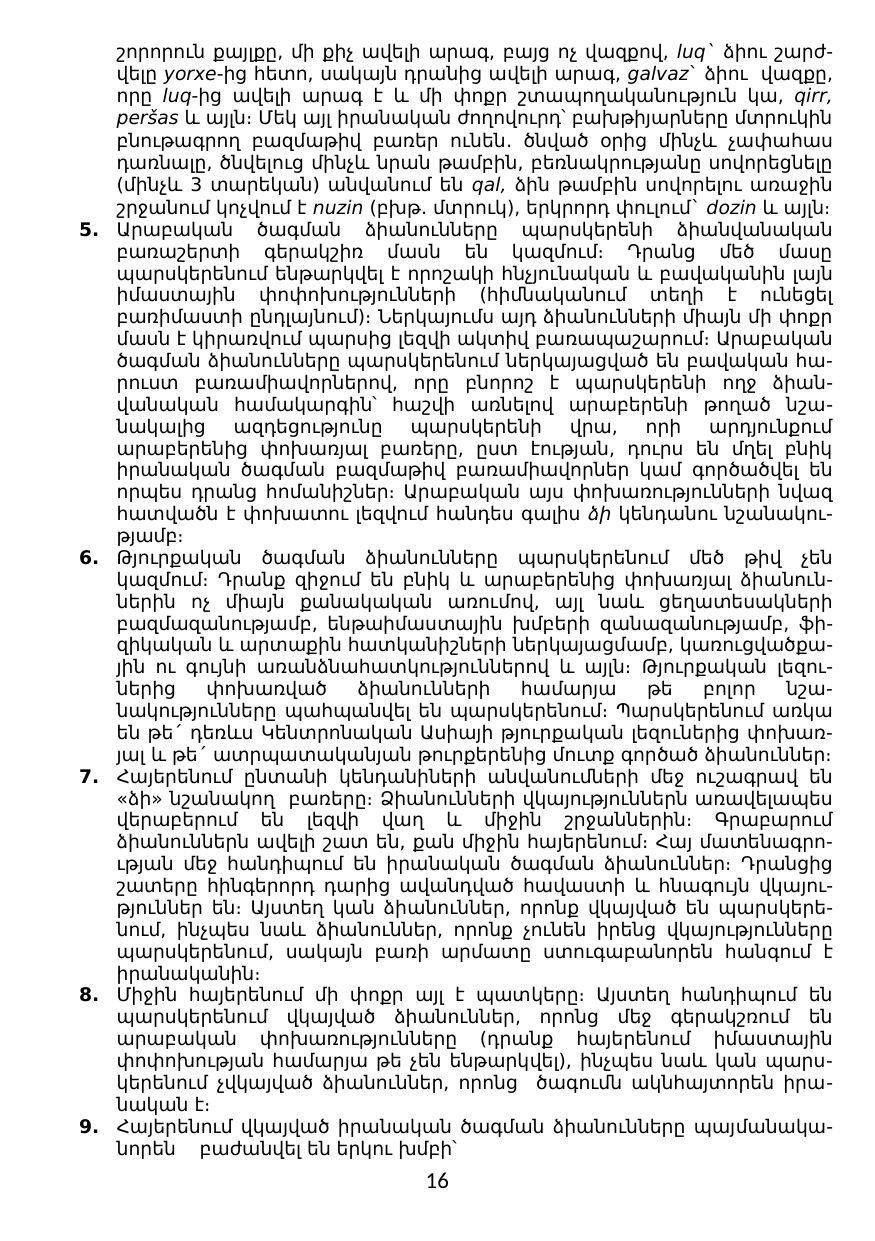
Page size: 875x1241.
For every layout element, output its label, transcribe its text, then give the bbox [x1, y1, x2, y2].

list Հայերենում վկայված իրանական ծագման ձիանունները պայմանականորեն բաժանվել են երկու խմբի՝ [79, 1116, 833, 1159]
list Թյուրքական ծագման ձիանունները պարսկերենում մեծ թիվ չեն կազմում։ Դրանք զիջում են բնիկ և արաբերենից փոխառյալ ձիանուններին ոչ միայն քանակական առումով, այլ նաև ցեղատեսակների բազմազանությամբ, ենթաիմաստային խմբերի զանազանությամբ, ֆիզիկական և արտաքին հատկանիշների ներկայացմամբ, կառուցվածքային ու գույնի առանձնահատկություններով և այլն։ Թյուրքական լեզուներից փոխառված ձիանունների համարյա թե բոլոր նշանակությունները պահպանվել են պարսկերենում։ Պարսկերենում առկա են թե´ դեռևս Կենտրոնական Ասիայի թյուրքական լեզուներից փոխառյալ և թե´ ատրպատականյան թուրքերենից մուտք գործած ձիանուններ։ [79, 547, 833, 766]
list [79, 41, 833, 219]
list Արաբական ծագման ձիանունները պարսկերենի ձիանվանական բառաշերտի գերակշիռ մասն են կազմում։ Դրանց մեծ մասը պարսկերենում ենթարկվել է որոշակի հնչյունական և բավականին լայն իմաստային փոփոխությունների (hիմնականում տեղի է ունեցել բառիմաստի ընդլայնում)։ Ներկայումս այդ ձիանունների միայն մի փոքր մասն է կիրառվում պարսից լեզվի ակտիվ բառապաշարում։ Արաբական ծագման ձիանունները պարսկերենում ներկայացված են բավական հարուստ բառամիավորներով, որը բնորոշ է պարսկերենի ողջ ձիանվանական համակարգին՝ հաշվի առնելով արաբերենի թողած նշանակալից ազդեցությունը պարսկերենի վրա, որի արդյունքում արաբերենից փոխառյալ բառերը, ըստ էության, դուրս են մղել բնիկ իրանական ծագման բազմաթիվ բառամիավորներ կամ գործածվել են որպես դրանց հոմանիշներ։ Արաբական այս փոխառությունների նվազ հատվածն է փոխատու լեզվում հանդես գալիս ձի կենդանու նշանակությամբ։ [79, 219, 833, 547]
list Հայերենում ընտանի կենդանիների անվանումների մեջ ուշագրավ են «ձի» նշանակող բառերը։ Ձիանունների վկայություններն առավելապես վերաբերում են լեզվի վաղ և միջին շրջաններին։ Գրաբարում ձիանուններն ավելի շատ են, քան միջին հայերենում։ Հայ մատենագրության մեջ հանդիպում են իրանական ծագման ձիանուններ։ Դրանցից շատերը հինգերորդ դարից ավանդված հավաստի և հնագույն վկայություններ են։ Այստեղ կան ձիանուններ, որոնք վկայված են պարսկերենում, ինչպես նաև ձիանուններ, որոնք չունեն իրենց վկայությունները պարսկերենում, սակայն բառի արմատը ստուգաբանորեն հանգում է իրանականին։ [79, 766, 833, 984]
list Միջին հայերենում մի փոքր այլ է պատկերը։ Այստեղ հանդիպում են պարսկերենում վկայված ձիանուններ, որոնց մեջ գերակշռում են արաբական փոխառությունները (դրանք հայերենում իմաստային փոփոխության համարյա թե չեն ենթարկվել), ինչպես նաև կան պարսկերենում չվկայված ձիանուններ, որոնց ծագումն ակնհայտորեն իրանական է։ [79, 984, 833, 1116]
